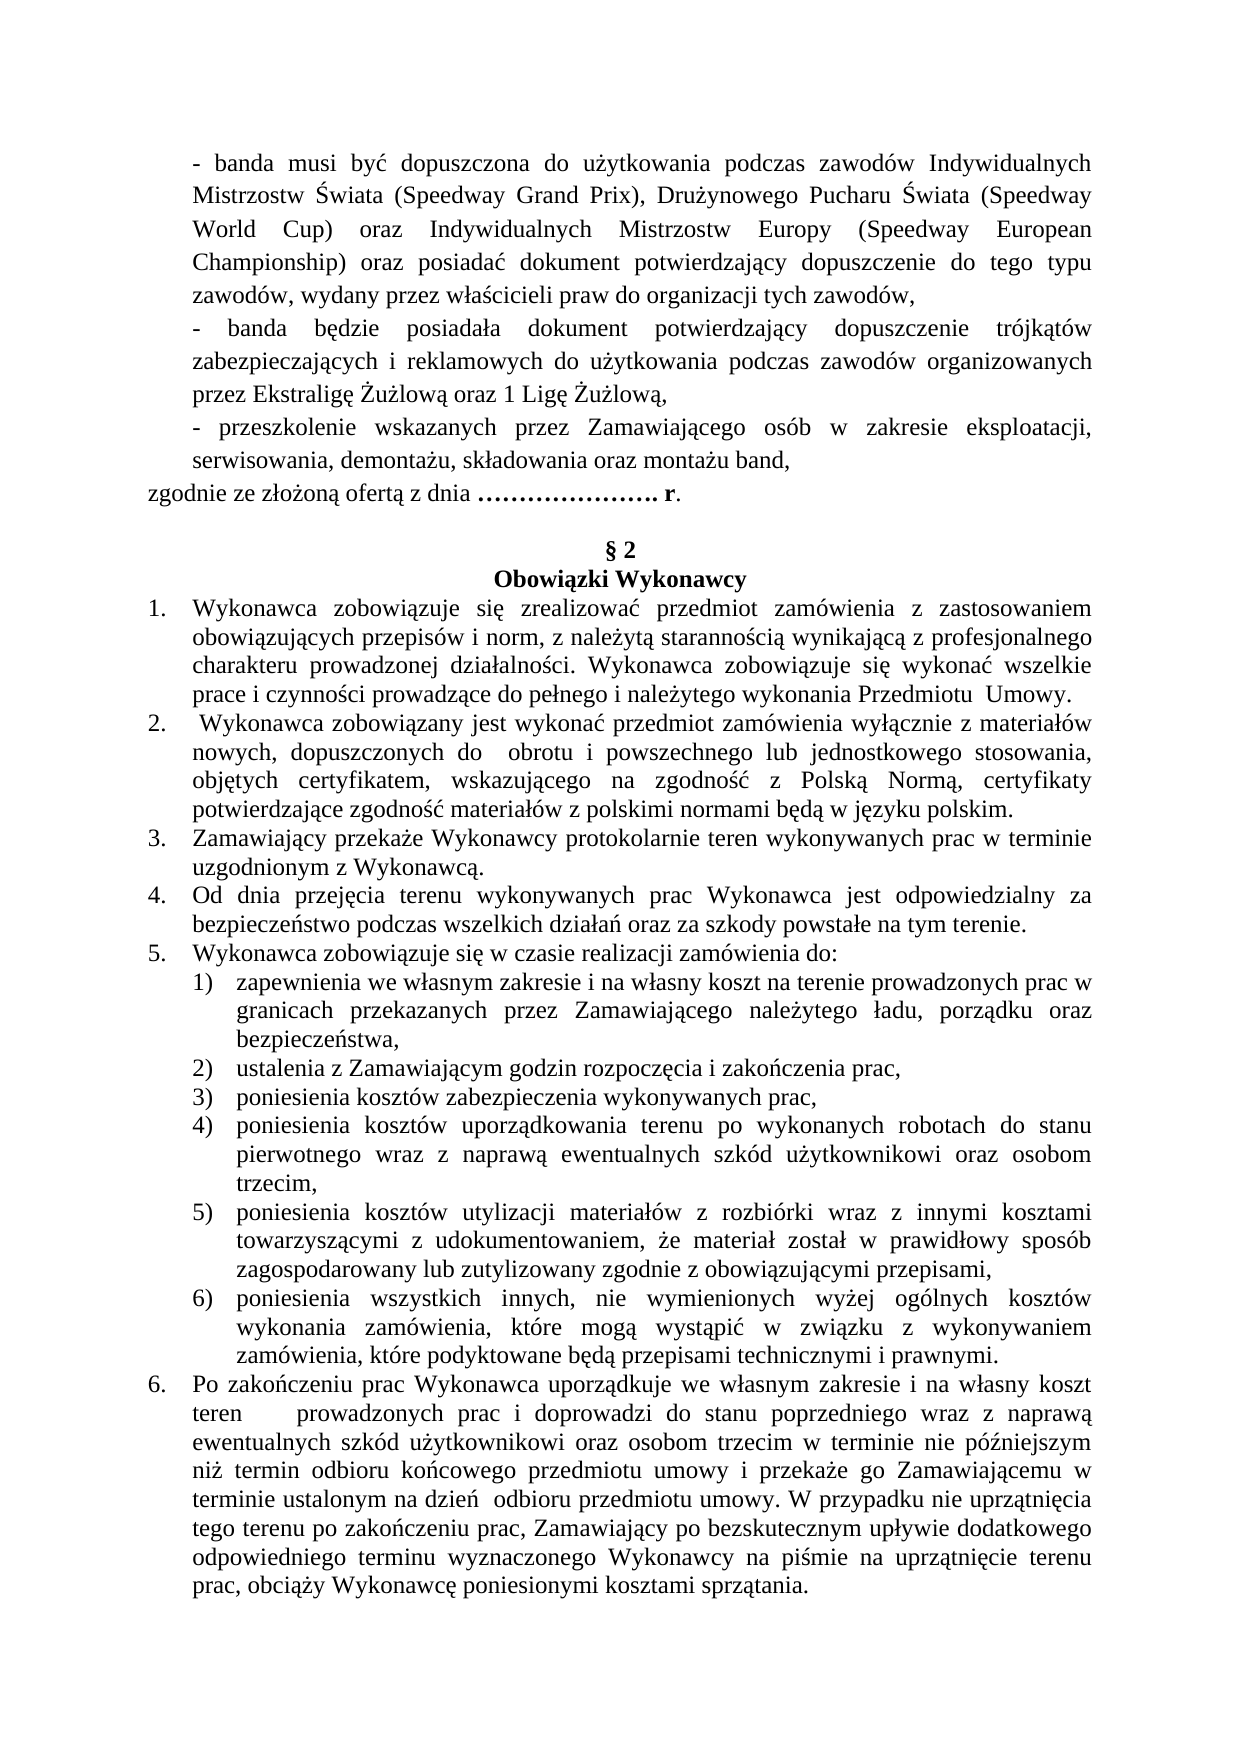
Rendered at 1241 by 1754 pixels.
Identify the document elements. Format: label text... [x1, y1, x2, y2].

text - banda musi być dopuszczona do użytkowania podczas zawodów Indywidualnych Mistrzostw Świata (Speedway Grand Prix), Drużynowego Pucharu Świata (Speedway World Cup) oraz Indywidualnych Mistrzostw Europy (Speedway European Championship) oraz posiadać dokument potwierdzający dopuszczenie do tego typu zawodów, wydany przez właścicieli praw do organizacji tych zawodów, [192, 148, 1093, 308]
list Zamawiający przekaże Wykonawcy protokolarnie teren wykonywanych prac w terminie uzgodnionym z Wykonawcą. [148, 823, 1093, 880]
text Obowiązki Wykonawcy [148, 564, 1093, 593]
text 2. Wykonawca zobowiązany jest wykonać przedmiot zamówienia wyłącznie z materiałów nowych, dopuszczonych do obrotu i powszechnego lub jednostkowego stosowania, objętych certyfikatem, wskazującego na zgodność z Polską Normą, certyfikaty potwierdzające zgodność materiałów z polskimi normami będą w języku polskim. [148, 708, 1093, 823]
list poniesienia kosztów uporządkowania terenu po wykonanych robotach do stanu pierwotnego wraz z naprawą ewentualnych szkód użytkownikowi oraz osobom trzecim, [192, 1110, 1093, 1197]
list poniesienia kosztów zabezpieczenia wykonywanych prac, [192, 1082, 1093, 1110]
list Wykonawca zobowiązuje się zrealizować przedmiot zamówienia z zastosowaniem obowiązujących przepisów i norm, z należytą starannością wynikającą z profesjonalnego charakteru prowadzonej działalności. Wykonawca zobowiązuje się wykonać wszelkie prace i czynności prowadzące do pełnego i należytego wykonania Przedmiotu Umowy. [148, 593, 1093, 708]
list poniesienia kosztów utylizacji materiałów z rozbiórki wraz z innymi kosztami towarzyszącymi z udokumentowaniem, że materiał został w prawidłowy sposób zagospodarowany lub zutylizowany zgodnie z obowiązującymi przepisami, [192, 1197, 1093, 1283]
text - banda będzie posiadała dokument potwierdzający dopuszczenie trójkątów zabezpieczających i reklamowych do użytkowania podczas zawodów organizowanych przez Ekstraligę Żużlową oraz 1 Ligę Żużlową, [192, 313, 1093, 407]
list ustalenia z Zamawiającym godzin rozpoczęcia i zakończenia prac, [192, 1053, 1093, 1082]
text zgodnie ze złożoną ofertą z dnia …………………. r. [148, 478, 1093, 507]
text - przeszkolenie wskazanych przez Zamawiającego osób w zakresie eksploatacji, serwisowania, demontażu, składowania oraz montażu band, [192, 412, 1093, 473]
list Wykonawca zobowiązuje się w czasie realizacji zamówienia do: [148, 938, 1093, 967]
list Po zakończeniu prac Wykonawca uporządkuje we własnym zakresie i na własny koszt teren prowadzonych prac i doprowadzi do stanu poprzedniego wraz z naprawą ewentualnych szkód użytkownikowi oraz osobom trzecim w terminie nie późniejszym niż termin odbioru końcowego przedmiotu umowy i przekaże go Zamawiającemu w terminie ustalonym na dzień odbioru przedmiotu umowy. W przypadku nie uprzątnięcia tego terenu po zakończeniu prac, Zamawiający po bezskutecznym upływie dodatkowego odpowiedniego terminu wyznaczonego Wykonawcy na piśmie na uprzątnięcie terenu prac, obciąży Wykonawcę poniesionymi kosztami sprzątania. [148, 1369, 1093, 1599]
list Od dnia przejęcia terenu wykonywanych prac Wykonawca jest odpowiedzialny za bezpieczeństwo podczas wszelkich działań oraz za szkody powstałe na tym terenie. [148, 880, 1093, 938]
list poniesienia wszystkich innych, nie wymienionych wyżej ogólnych kosztów wykonania zamówienia, które mogą wystąpić w związku z wykonywaniem zamówienia, które podyktowane będą przepisami technicznymi i prawnymi. [192, 1283, 1093, 1369]
text § 2 [148, 535, 1093, 564]
list zapewnienia we własnym zakresie i na własny koszt na terenie prowadzonych prac w granicach przekazanych przez Zamawiającego należytego ładu, porządku oraz bezpieczeństwa, [192, 967, 1093, 1053]
